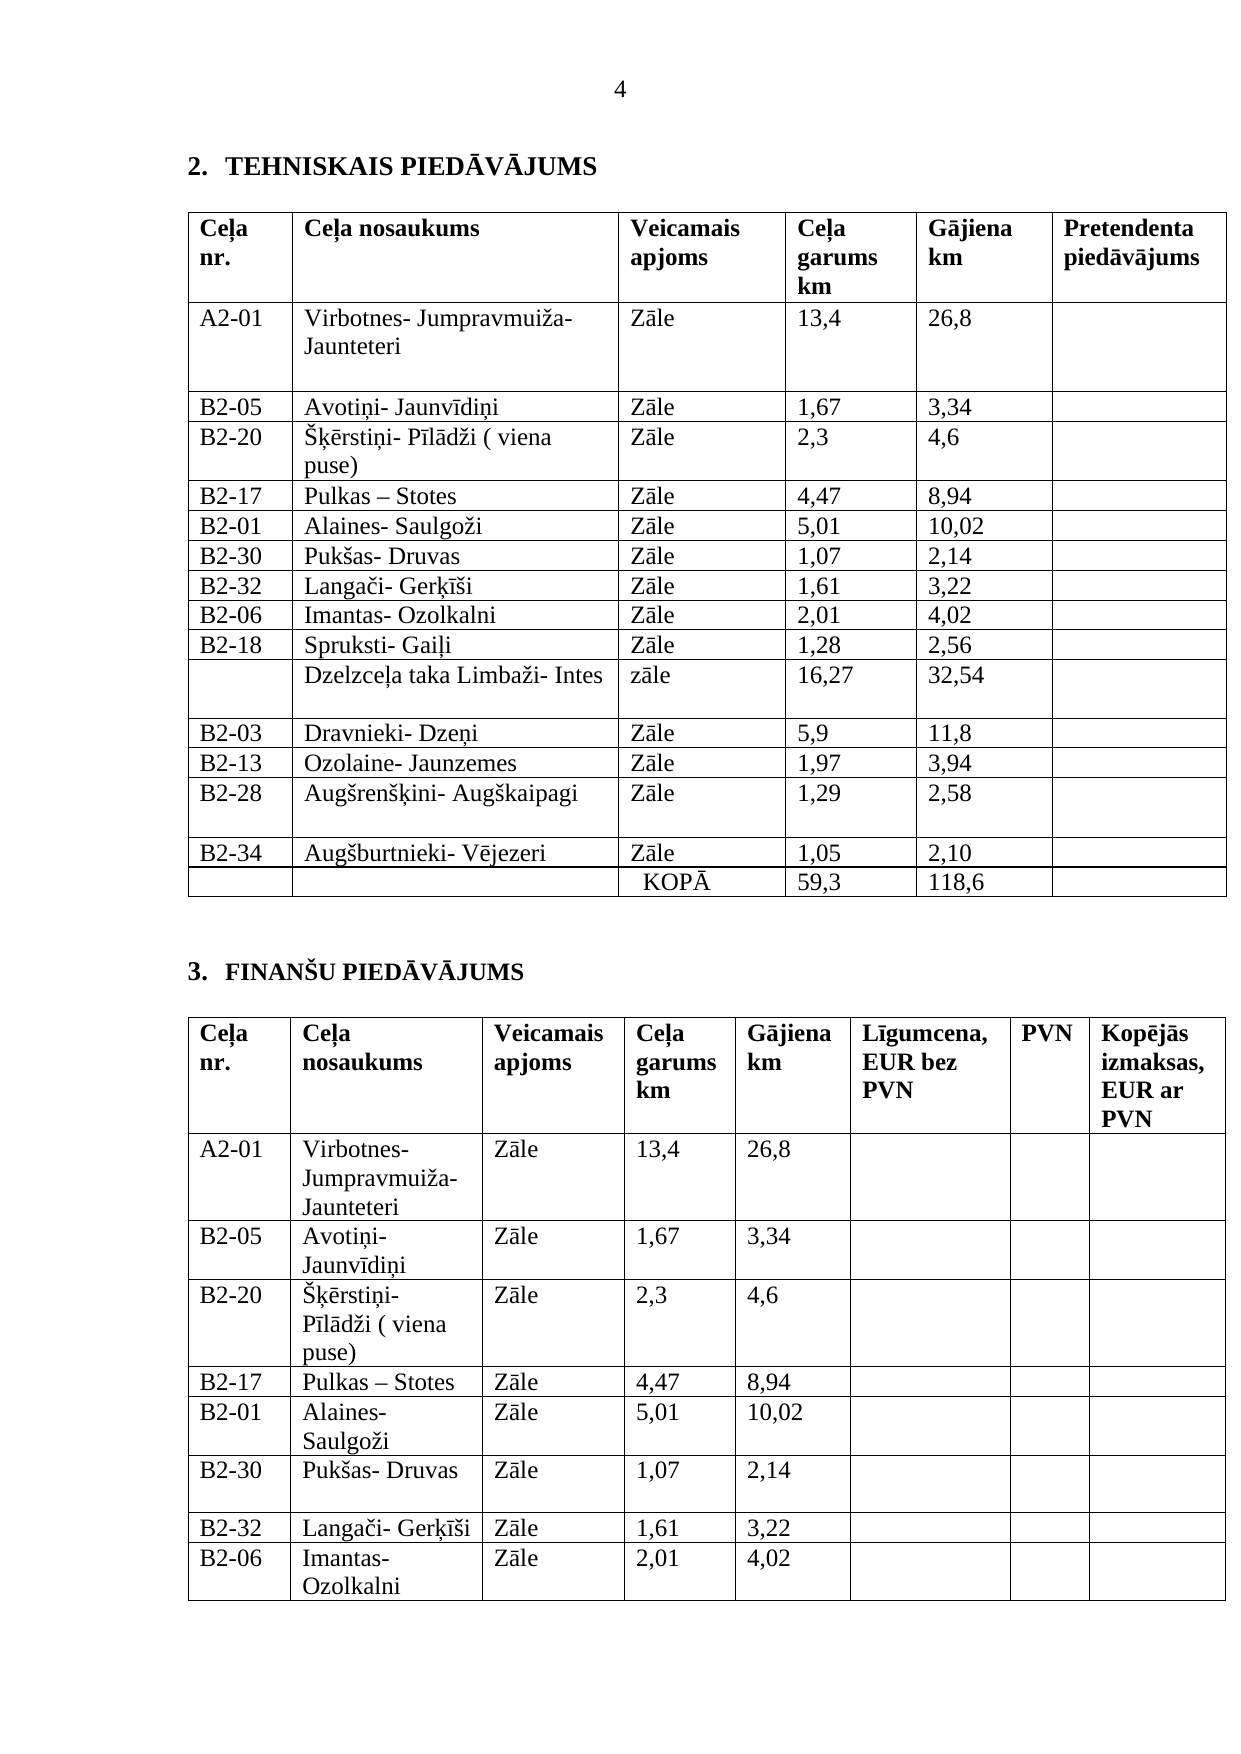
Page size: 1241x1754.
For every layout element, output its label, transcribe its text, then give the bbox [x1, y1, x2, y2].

table_cell [1053, 303, 1226, 391]
table_cell Zāle [619, 541, 785, 570]
table_cell [1090, 1543, 1225, 1600]
table_cell B2-32 [189, 571, 292, 599]
table_cell 16,27 [786, 660, 916, 717]
table_cell 1,61 [625, 1513, 735, 1542]
table_cell Šķērstiņi- Pīlādži ( viena puse) [291, 1280, 482, 1366]
table_cell Ozolaine- Jaunzemes [293, 748, 618, 777]
table_cell [1053, 778, 1226, 837]
table_cell [851, 1543, 1010, 1600]
table_cell [1053, 748, 1226, 777]
table_cell 1,67 [625, 1221, 735, 1279]
table_cell B2-01 [189, 1397, 290, 1454]
table_cell 32,54 [917, 660, 1052, 717]
table_cell [1090, 1456, 1225, 1512]
table_cell 118,6 [917, 868, 1052, 896]
table_cell [1053, 660, 1226, 717]
table_cell B2-05 [189, 1221, 290, 1279]
table_cell 5,01 [786, 511, 916, 540]
table_cell [1011, 1456, 1089, 1512]
table_cell 1,07 [625, 1456, 735, 1512]
table_cell 2,10 [917, 838, 1052, 866]
table_cell 3,34 [917, 392, 1052, 421]
table_cell B2-20 [189, 422, 292, 480]
table_cell [1011, 1367, 1089, 1396]
table_cell B2-01 [189, 511, 292, 540]
table_cell B2-30 [189, 541, 292, 570]
table_cell 10,02 [736, 1397, 850, 1454]
table_cell [1053, 838, 1226, 866]
table_cell 4,02 [736, 1543, 850, 1600]
table_cell Augšrenšķini- Augškaipagi [293, 778, 618, 837]
table_cell B2-06 [189, 1543, 290, 1600]
table_cell 2,01 [786, 601, 916, 629]
table_cell [1053, 601, 1226, 629]
table_cell 4,6 [917, 422, 1052, 480]
table_cell Pukšas- Druvas [291, 1456, 482, 1512]
table_cell Zāle [483, 1280, 624, 1366]
table_cell [293, 868, 618, 896]
table_cell [1090, 1397, 1225, 1454]
table_cell [1053, 719, 1226, 747]
table_cell Zāle [619, 303, 785, 391]
table_cell B2-32 [189, 1513, 290, 1542]
table_cell Zāle [619, 778, 785, 837]
table_cell [1011, 1280, 1089, 1366]
table_header Ceļa garums km [786, 213, 916, 302]
table_cell 8,94 [917, 481, 1052, 510]
table_cell [851, 1397, 1010, 1454]
table_cell 1,67 [786, 392, 916, 421]
table_header Ceļa nr. [189, 1018, 290, 1133]
table_cell [1053, 511, 1226, 540]
table_cell [1053, 868, 1226, 896]
table_cell Alaines- Saulgoži [293, 511, 618, 540]
table_cell 1,28 [786, 630, 916, 659]
table_cell Imantas- Ozolkalni [291, 1543, 482, 1600]
table_cell Zāle [619, 571, 785, 599]
table_cell Zāle [619, 511, 785, 540]
table_cell [189, 868, 292, 896]
table_cell Augšburtnieki- Vējezeri [293, 838, 618, 866]
table_header Līgumcena, EUR bez PVN [851, 1018, 1010, 1133]
table_cell Zāle [483, 1134, 624, 1220]
table_cell 26,8 [736, 1134, 850, 1220]
table_cell [851, 1456, 1010, 1512]
table_cell [1011, 1513, 1089, 1542]
table_cell [1090, 1280, 1225, 1366]
list TEHNISKAIS PIEDĀVĀJUMS [187, 150, 1053, 181]
table_cell 2,56 [917, 630, 1052, 659]
table_cell 10,02 [917, 511, 1052, 540]
table_cell Langači- Gerķīši [293, 571, 618, 599]
table_cell B2-06 [189, 601, 292, 629]
table_cell 4,02 [917, 601, 1052, 629]
table_header Gājiena km [917, 213, 1052, 302]
table_cell 4,47 [786, 481, 916, 510]
table_cell Dravnieki- Dzeņi [293, 719, 618, 747]
table_cell B2-18 [189, 630, 292, 659]
table_cell Avotiņi- Jaunvīdiņi [293, 392, 618, 421]
table_cell 1,07 [786, 541, 916, 570]
table_cell Zāle [619, 719, 785, 747]
table_cell 13,4 [786, 303, 916, 391]
table_cell 3,22 [736, 1513, 850, 1542]
list FINANŠU PIEDĀVĀJUMS [187, 955, 1053, 986]
table_cell 2,3 [625, 1280, 735, 1366]
table_cell Zāle [619, 422, 785, 480]
table_cell A2-01 [189, 1134, 290, 1220]
table_cell [851, 1367, 1010, 1396]
table_cell [189, 660, 292, 717]
table_cell [1053, 481, 1226, 510]
table_header Ceļa nosaukums [293, 213, 618, 302]
table_cell Pulkas – Stotes [293, 481, 618, 510]
table_cell Dzelzceļa taka Limbaži- Intes [293, 660, 618, 717]
table_cell Spruksti- Gaiļi [293, 630, 618, 659]
table_cell 11,8 [917, 719, 1052, 747]
table_cell Alaines- Saulgoži [291, 1397, 482, 1454]
table_header Kopējās izmaksas, EUR ar PVN [1090, 1018, 1225, 1133]
table_cell Zāle [619, 838, 785, 866]
table_cell Zāle [483, 1367, 624, 1396]
table_cell [1011, 1397, 1089, 1454]
table_cell A2-01 [189, 303, 292, 391]
table_cell 5,9 [786, 719, 916, 747]
table_cell Pulkas – Stotes [291, 1367, 482, 1396]
table_cell B2-28 [189, 778, 292, 837]
table_cell [1090, 1513, 1225, 1542]
table_cell 2,14 [736, 1456, 850, 1512]
table_cell [1053, 392, 1226, 421]
table_cell [1090, 1221, 1225, 1279]
table_cell Avotiņi- Jaunvīdiņi [291, 1221, 482, 1279]
table_cell Zāle [483, 1456, 624, 1512]
table_cell 2,14 [917, 541, 1052, 570]
table_cell Zāle [619, 392, 785, 421]
table_cell B2-30 [189, 1456, 290, 1512]
table_cell KOPĀ [619, 868, 785, 896]
table_cell [851, 1221, 1010, 1279]
table_cell 1,05 [786, 838, 916, 866]
table_cell B2-34 [189, 838, 292, 866]
table_cell 2,58 [917, 778, 1052, 837]
table_cell 3,34 [736, 1221, 850, 1279]
table_cell 2,01 [625, 1543, 735, 1600]
table_cell 2,3 [786, 422, 916, 480]
table_cell 4,47 [625, 1367, 735, 1396]
table_cell [851, 1280, 1010, 1366]
table_cell [1090, 1134, 1225, 1220]
table_header Ceļa garums km [625, 1018, 735, 1133]
table_cell B2-05 [189, 392, 292, 421]
table_header Veicamais apjoms [483, 1018, 624, 1133]
table_cell Šķērstiņi- Pīlādži ( viena puse) [293, 422, 618, 480]
table_cell 59,3 [786, 868, 916, 896]
table_cell Imantas- Ozolkalni [293, 601, 618, 629]
table_cell 1,61 [786, 571, 916, 599]
table_cell 4,6 [736, 1280, 850, 1366]
table_cell 3,94 [917, 748, 1052, 777]
table_cell [1011, 1543, 1089, 1600]
table_header Ceļa nosaukums [291, 1018, 482, 1133]
table_cell B2-17 [189, 1367, 290, 1396]
table_header Gājiena km [736, 1018, 850, 1133]
table_cell Langači- Gerķīši [291, 1513, 482, 1542]
table_cell 1,97 [786, 748, 916, 777]
table_cell 1,29 [786, 778, 916, 837]
table_cell B2-03 [189, 719, 292, 747]
table_cell [851, 1134, 1010, 1220]
table_cell [1053, 571, 1226, 599]
table_cell [1011, 1134, 1089, 1220]
table_header Veicamais apjoms [619, 213, 785, 302]
table_cell Virbotnes- Jumpravmuiža- Jaunteteri [293, 303, 618, 391]
table_cell [1011, 1221, 1089, 1279]
table_cell Zāle [619, 481, 785, 510]
table_cell B2-13 [189, 748, 292, 777]
table_cell Pukšas- Druvas [293, 541, 618, 570]
table_header Pretendenta piedāvājums [1053, 213, 1226, 302]
table_cell Zāle [483, 1513, 624, 1542]
table_cell [1053, 630, 1226, 659]
table_header Ceļa nr. [189, 213, 292, 302]
table_cell Virbotnes- Jumpravmuiža- Jaunteteri [291, 1134, 482, 1220]
table_cell B2-17 [189, 481, 292, 510]
table_cell zāle [619, 660, 785, 717]
table_cell [1053, 541, 1226, 570]
table_cell B2-20 [189, 1280, 290, 1366]
table_cell [1053, 422, 1226, 480]
table_cell 5,01 [625, 1397, 735, 1454]
table_cell 26,8 [917, 303, 1052, 391]
table_cell Zāle [619, 601, 785, 629]
table_cell [851, 1513, 1010, 1542]
table_cell 13,4 [625, 1134, 735, 1220]
table_cell 3,22 [917, 571, 1052, 599]
table_cell Zāle [619, 748, 785, 777]
table_cell Zāle [483, 1543, 624, 1600]
table_cell Zāle [483, 1397, 624, 1454]
table_cell Zāle [483, 1221, 624, 1279]
table_cell Zāle [619, 630, 785, 659]
table_header PVN [1011, 1018, 1089, 1133]
table_cell 8,94 [736, 1367, 850, 1396]
table_cell [1090, 1367, 1225, 1396]
